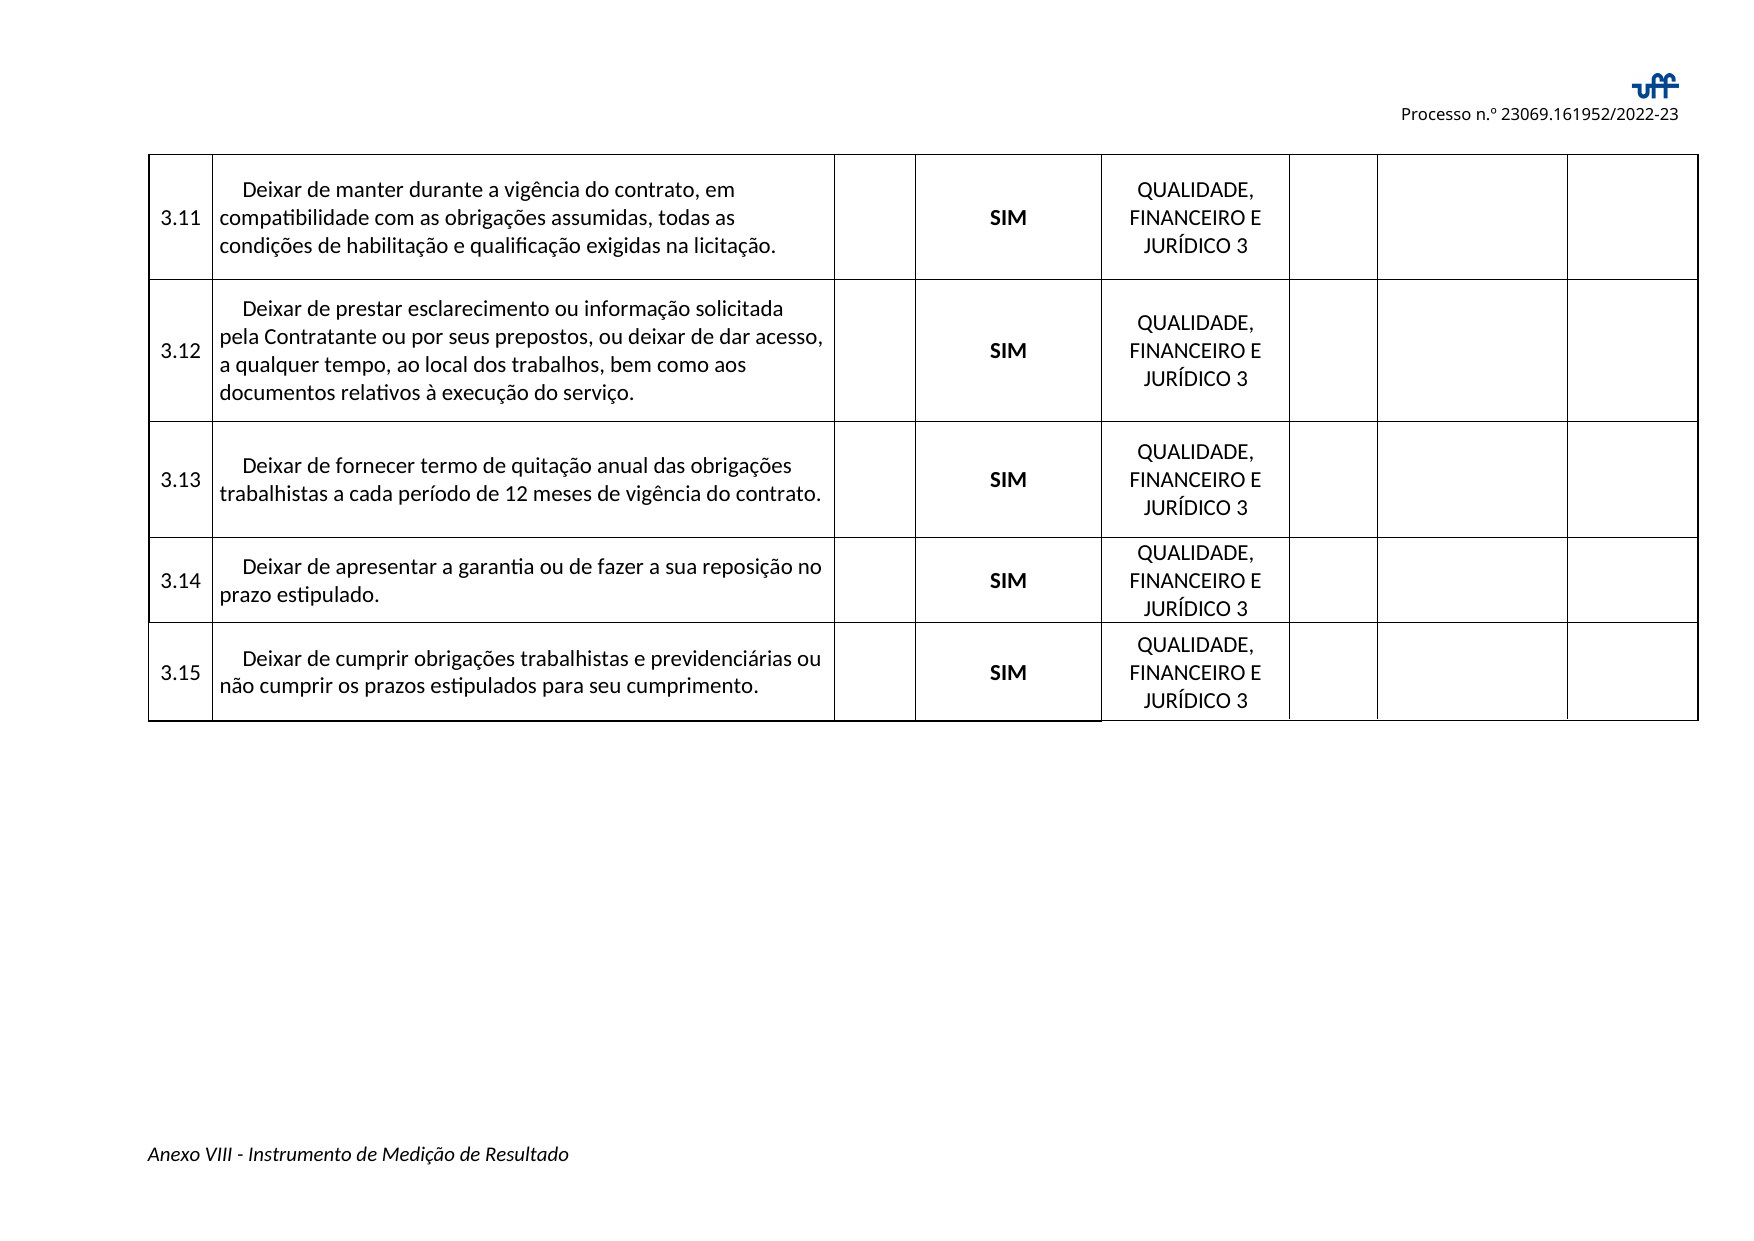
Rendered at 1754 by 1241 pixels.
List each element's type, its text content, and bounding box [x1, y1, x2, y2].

table_cell QUALIDADE, FINANCEIRO E JURÍDICO 3 [1102, 280, 1289, 421]
table_cell [1568, 155, 1697, 279]
table_cell Deixar de cumprir obrigações trabalhistas e previdenciárias ou não cumprir os prazos estipulados para seu cumprimento. [213, 623, 834, 720]
table_cell [1378, 155, 1567, 279]
table_cell [1378, 538, 1567, 622]
table_cell [1568, 422, 1697, 537]
table_cell [835, 623, 915, 720]
table_cell Deixar de apresentar a garantia ou de fazer a sua reposição no prazo estipulado. [213, 538, 834, 622]
table_cell [835, 538, 915, 622]
table_cell [1378, 280, 1567, 421]
table_cell [1377, 623, 1568, 720]
table_cell 3.11 [150, 155, 212, 279]
table_cell [1290, 280, 1377, 421]
table_cell Deixar de fornecer termo de quitação anual das obrigações trabalhistas a cada período de 12 meses de vigência do contrato. [213, 422, 834, 537]
table_cell QUALIDADE, FINANCEIRO E JURÍDICO 3 [1102, 623, 1289, 720]
table_cell [835, 422, 915, 537]
table_cell 3.13 [150, 422, 212, 537]
table_cell [1290, 538, 1377, 622]
table_cell Deixar de manter durante a vigência do contrato, em compatibilidade com as obrigações assumidas, todas as condições de habilitação e qualificação exigidas na licitação. [213, 155, 834, 279]
table_cell 3.14 [150, 538, 212, 622]
table_cell Deixar de prestar esclarecimento ou informação solicitada pela Contratante ou por seus prepostos, ou deixar de dar acesso, a qualquer tempo, ao local dos trabalhos, bem como aos documentos relativos à execução do serviço. [213, 280, 834, 421]
table_cell SIM [916, 422, 1101, 537]
table_cell SIM [916, 623, 1101, 720]
table_cell QUALIDADE, FINANCEIRO E JURÍDICO 3 [1102, 422, 1289, 537]
table_cell [1290, 623, 1377, 720]
table_cell QUALIDADE, FINANCEIRO E JURÍDICO 3 [1102, 155, 1289, 279]
table_cell [1568, 623, 1697, 720]
table_cell [1568, 538, 1697, 622]
picture [1631, 73, 1679, 101]
table_cell QUALIDADE, FINANCEIRO E JURÍDICO 3 [1102, 538, 1289, 622]
table_cell [835, 280, 915, 421]
table_cell [1290, 422, 1377, 537]
table_cell [835, 155, 915, 279]
table_cell 3.15 [149, 623, 212, 720]
table_cell SIM [916, 280, 1101, 421]
table_cell SIM [916, 538, 1101, 622]
table_cell SIM [916, 155, 1101, 279]
table_cell [1290, 155, 1377, 279]
table_cell [1378, 422, 1567, 537]
table_cell 3.12 [150, 280, 212, 421]
table_cell [1568, 280, 1697, 421]
